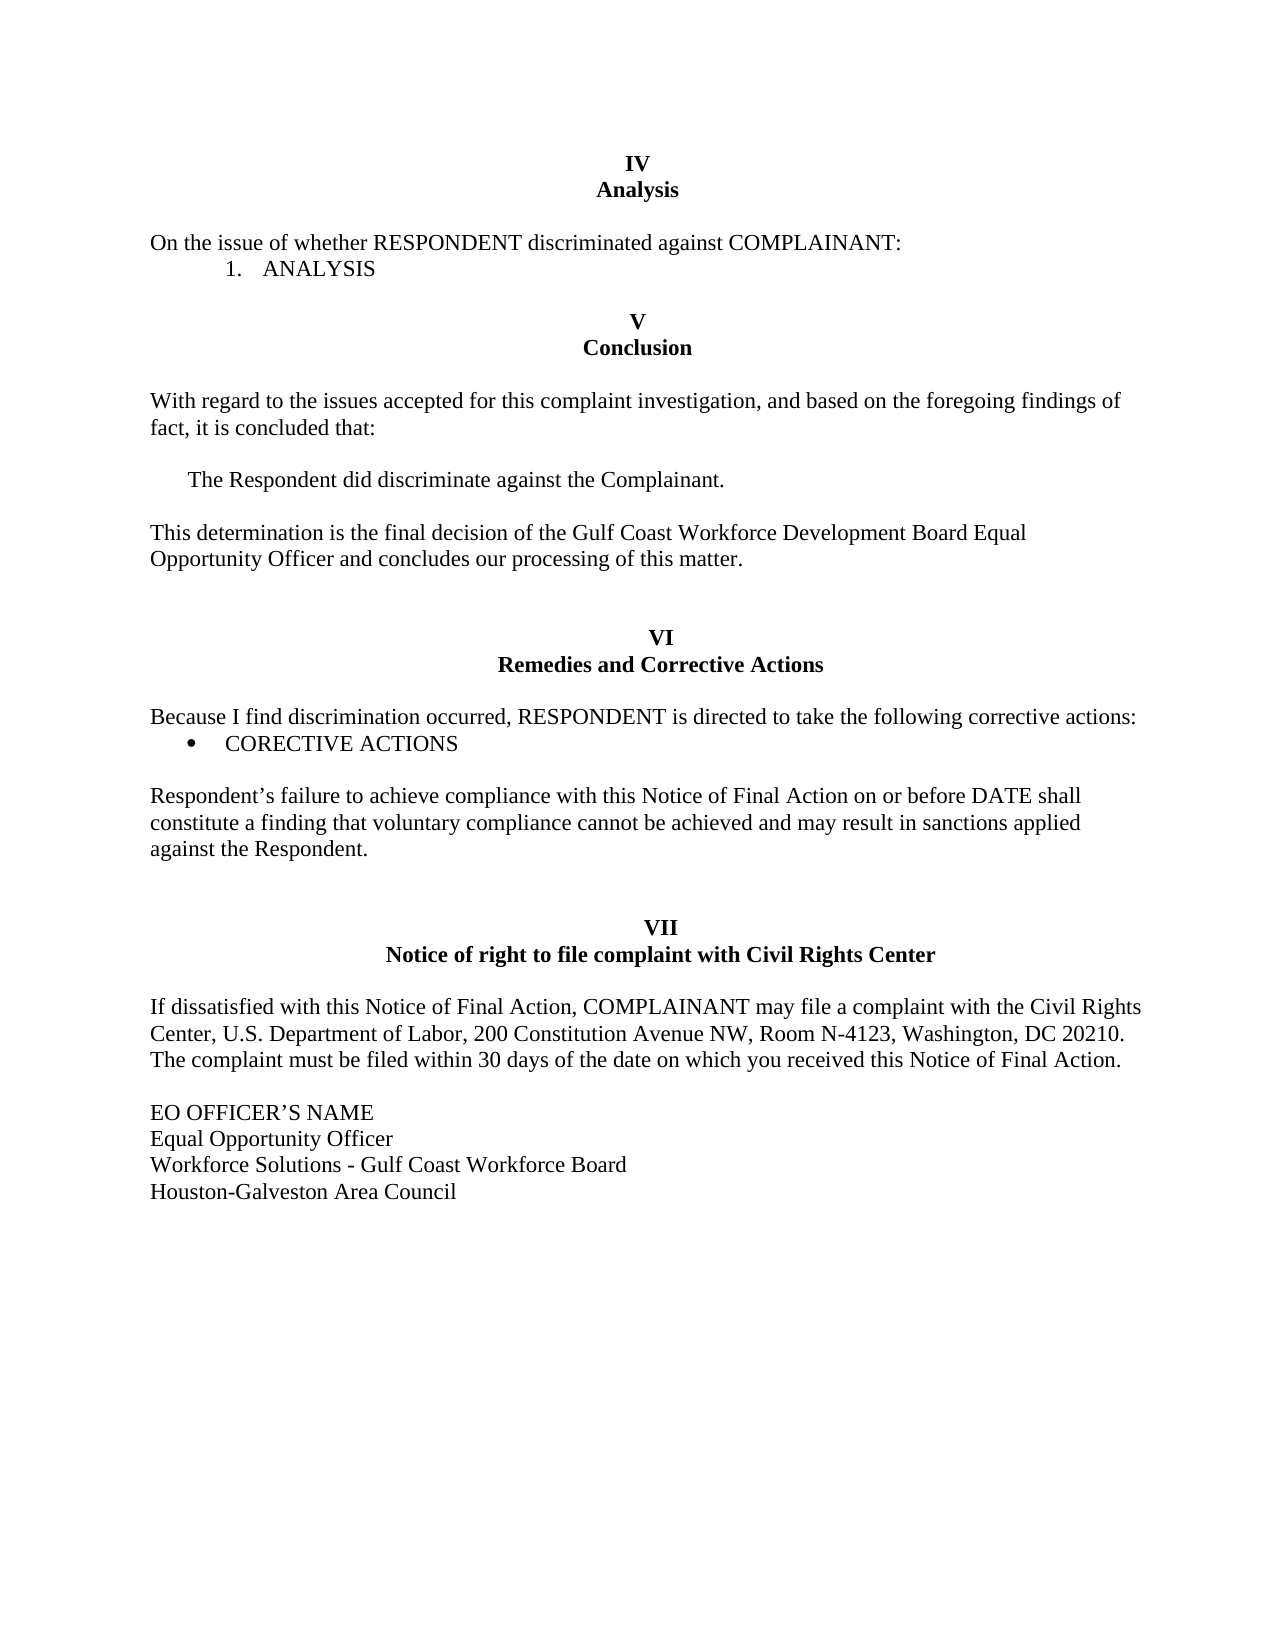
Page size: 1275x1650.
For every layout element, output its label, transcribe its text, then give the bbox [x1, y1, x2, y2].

text EO OFFICER’S NAME [150, 1099, 1125, 1125]
text On the issue of whether RESPONDENT discriminated against COMPLAINANT: [150, 229, 1125, 255]
text If dissatisfied with this Notice of Final Action, COMPLAINANT may file a complaint with the Civil Rights Center, U.S. Department of Labor, 200 Constitution Avenue NW, Room N-4123, Washington, DC 20210. The complaint must be filed within 30 days of the date on which you received this Notice of Final Action. [150, 993, 1144, 1072]
text Remedies and Corrective Actions [197, 651, 1125, 677]
text Because I find discrimination occurred, RESPONDENT is directed to take the following corrective actions: [150, 703, 1144, 730]
text Houston-Galveston Area Council [150, 1178, 1125, 1204]
list CORECTIVE ACTIONS [187, 730, 1144, 756]
text V [150, 308, 1125, 334]
text Conclusion [150, 334, 1125, 361]
text VII [197, 914, 1125, 941]
text Workforce Solutions - Gulf Coast Workforce Board [150, 1151, 1125, 1178]
text Analysis [150, 176, 1125, 203]
text Equal Opportunity Officer [150, 1125, 1125, 1151]
text With regard to the issues accepted for this complaint investigation, and based on the foregoing findings of fact, it is concluded that: [150, 387, 1144, 440]
text This determination is the final decision of the Gulf Coast Workforce Development Board Equal Opportunity Officer and concludes our processing of this matter. [150, 519, 1144, 572]
text IV [150, 150, 1125, 176]
text Notice of right to file complaint with Civil Rights Center [197, 941, 1125, 967]
list ANALYSIS [225, 255, 1144, 282]
text Respondent’s failure to achieve compliance with this Notice of Final Action on or before DATE shall constitute a finding that voluntary compliance cannot be achieved and may result in sanctions applied against the Respondent. [150, 782, 1144, 862]
text The Respondent did discriminate against the Complainant. [187, 466, 1125, 493]
text VI [197, 624, 1125, 651]
